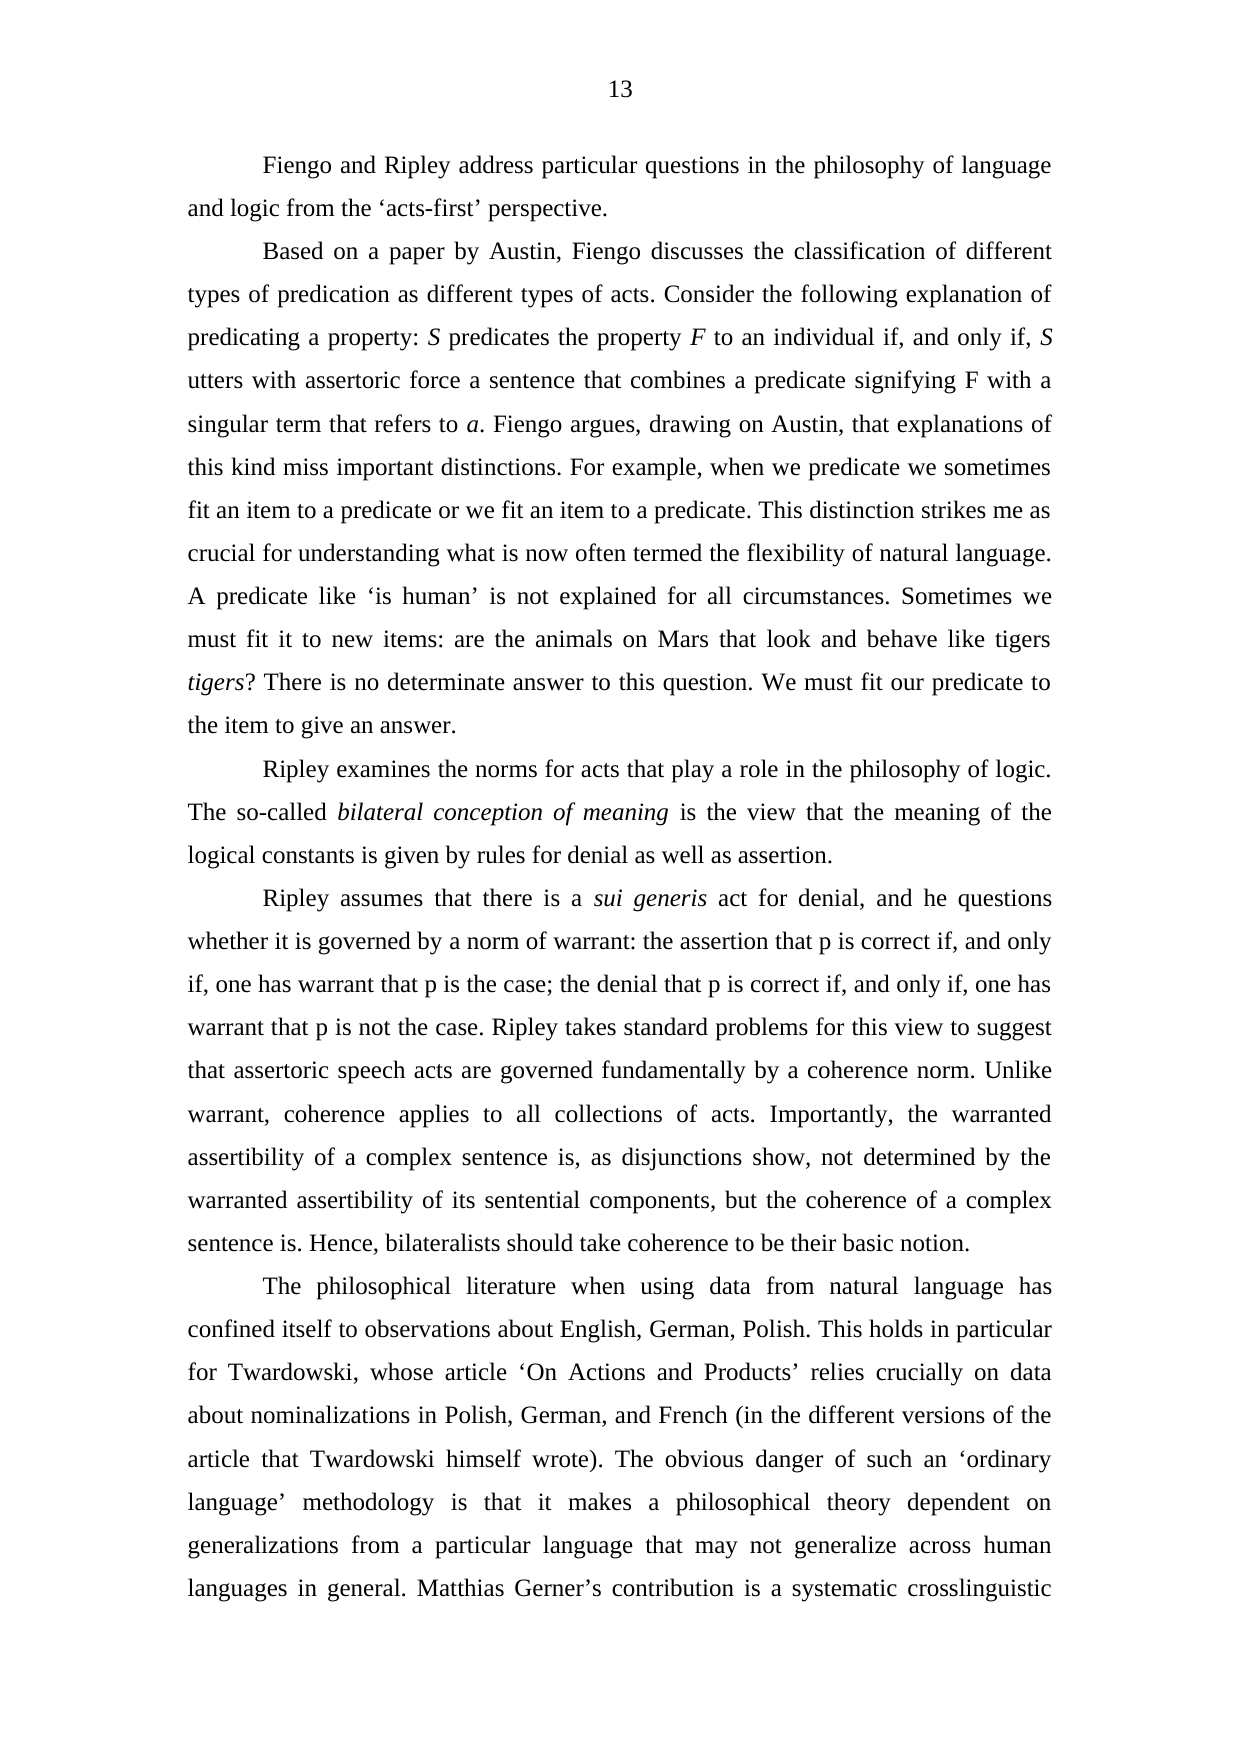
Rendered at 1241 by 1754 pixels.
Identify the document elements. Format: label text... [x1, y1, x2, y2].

text Fiengo and Ripley address particular questions in the philosophy of language and logic from the ‘acts-first’ perspective. [187, 150, 1053, 222]
text Ripley assumes that there is a sui generis act for denial, and he questions whether it is governed by a norm of warrant: the assertion that p is correct if, and only if, one has warrant that p is the case; the denial that p is correct if, and only if, one has warrant that p is not the case. Ripley takes standard problems for this view to suggest that assertoric speech acts are governed fundamentally by a coherence norm. Unlike warrant, coherence applies to all collections of acts. Importantly, the warranted assertibility of a complex sentence is, as disjunctions show, not determined by the warranted assertibility of its sentential components, but the coherence of a complex sentence is. Hence, bilateralists should take coherence to be their basic notion. [187, 883, 1053, 1257]
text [187, 1271, 1053, 1602]
text Based on a paper by Austin, Fiengo discusses the classification of different types of predication as different types of acts. Consider the following explanation of predicating a property: S predicates the property F to an individual if, and only if, S utters with assertoric force a sentence that combines a predicate signifying F with a singular term that refers to a. Fiengo argues, drawing on Austin, that explanations of this kind miss important distinctions. For example, when we predicate we sometimes fit an item to a predicate or we fit an item to a predicate. This distinction strikes me as crucial for understanding what is now often termed the flexibility of natural language. A predicate like ‘is human’ is not explained for all circumstances. Sometimes we must fit it to new items: are the animals on Mars that look and behave like tigers tigers? There is no determinate answer to this question. We must fit our predicate to the item to give an answer. [187, 236, 1053, 739]
text Ripley examines the norms for acts that play a role in the philosophy of logic. The so-called bilateral conception of meaning is the view that the meaning of the logical constants is given by rules for denial as well as assertion. [187, 754, 1053, 869]
